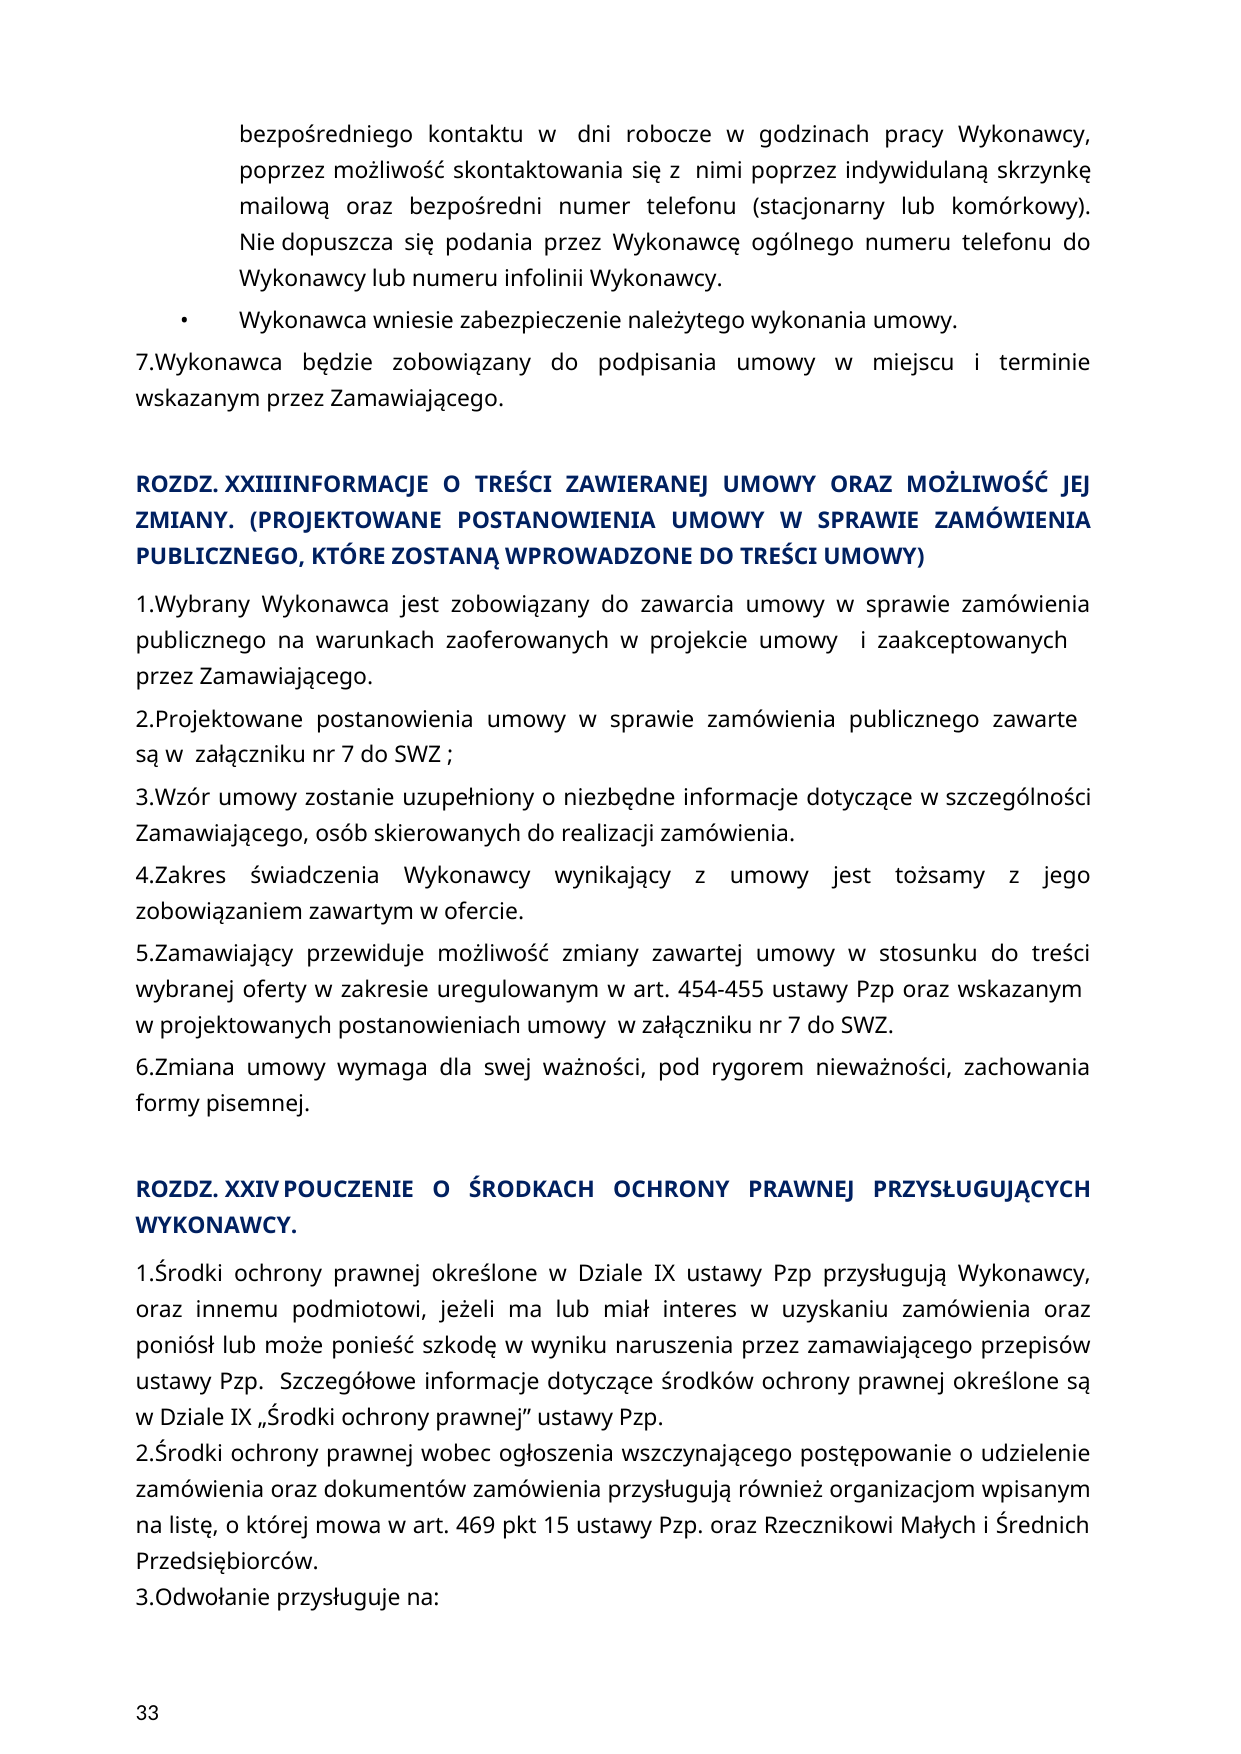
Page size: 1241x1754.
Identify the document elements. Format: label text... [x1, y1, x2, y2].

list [180, 118, 1092, 293]
list Wykonawca wniesie zabezpieczenie należytego wykonania umowy. [180, 304, 1092, 335]
text 7.Wykonawca będzie zobowiązany do podpisania umowy w miejscu i terminie wskazanym przez Zamawiającego. [135, 346, 1092, 413]
text 3.Odwołanie przysługuje na: [135, 1581, 1092, 1612]
text 5.Zamawiający przewiduje możliwość zmiany zawartej umowy w stosunku do treści wybranej oferty w zakresie uregulowanym w art. 454-455 ustawy Pzp oraz wskazanym w projektowanych postanowieniach umowy w załączniku nr 7 do SWZ. [135, 937, 1092, 1040]
text 1.Środki ochrony prawnej określone w Dziale IX ustawy Pzp przysługują Wykonawcy, oraz innemu podmiotowi, jeżeli ma lub miał interes w uzyskaniu zamówienia oraz poniósł lub może ponieść szkodę w wyniku naruszenia przez zamawiającego przepisów ustawy Pzp. Szczegółowe informacje dotyczące środków ochrony prawnej określone są w Dziale IX „Środki ochrony prawnej” ustawy Pzp. [135, 1257, 1092, 1432]
text 3.Wzór umowy zostanie uzupełniony o niezbędne informacje dotyczące w szczególności Zamawiającego, osób skierowanych do realizacji zamówienia. [135, 781, 1092, 848]
text 2.Środki ochrony prawnej wobec ogłoszenia wszczynającego postępowanie o udzielenie zamówienia oraz dokumentów zamówienia przysługują również organizacjom wpisanym na listę, o której mowa w art. 469 pkt 15 ustawy Pzp. oraz Rzecznikowi Małych i Średnich Przedsiębiorców. [135, 1437, 1092, 1576]
text ROZDZ. XXIII INFORMACJE O TREŚCI ZAWIERANEJ UMOWY ORAZ MOŻLIWOŚĆ JEJ ZMIANY. (PROJEKTOWANE POSTANOWIENIA UMOWY W SPRAWIE ZAMÓWIENIA PUBLICZNEGO, KTÓRE ZOSTANĄ WPROWADZONE DO TREŚCI UMOWY) [135, 468, 1092, 571]
text 4.Zakres świadczenia Wykonawcy wynikający z umowy jest tożsamy z jego zobowiązaniem zawartym w ofercie. [135, 859, 1092, 926]
text 1.Wybrany Wykonawca jest zobowiązany do zawarcia umowy w sprawie zamówienia publicznego na warunkach zaoferowanych w projekcie umowy i zaakceptowanych przez Zamawiającego. [135, 588, 1092, 692]
text ROZDZ. XXIV POUCZENIE O ŚRODKACH OCHRONY PRAWNEJ PRZYSŁUGUJĄCYCH WYKONAWCY. [135, 1173, 1092, 1240]
text 6.Zmiana umowy wymaga dla swej ważności, pod rygorem nieważności, zachowania formy pisemnej. [135, 1051, 1092, 1118]
text 2.Projektowane postanowienia umowy w sprawie zamówienia publicznego zawarte są w załączniku nr 7 do SWZ ; [135, 702, 1092, 770]
